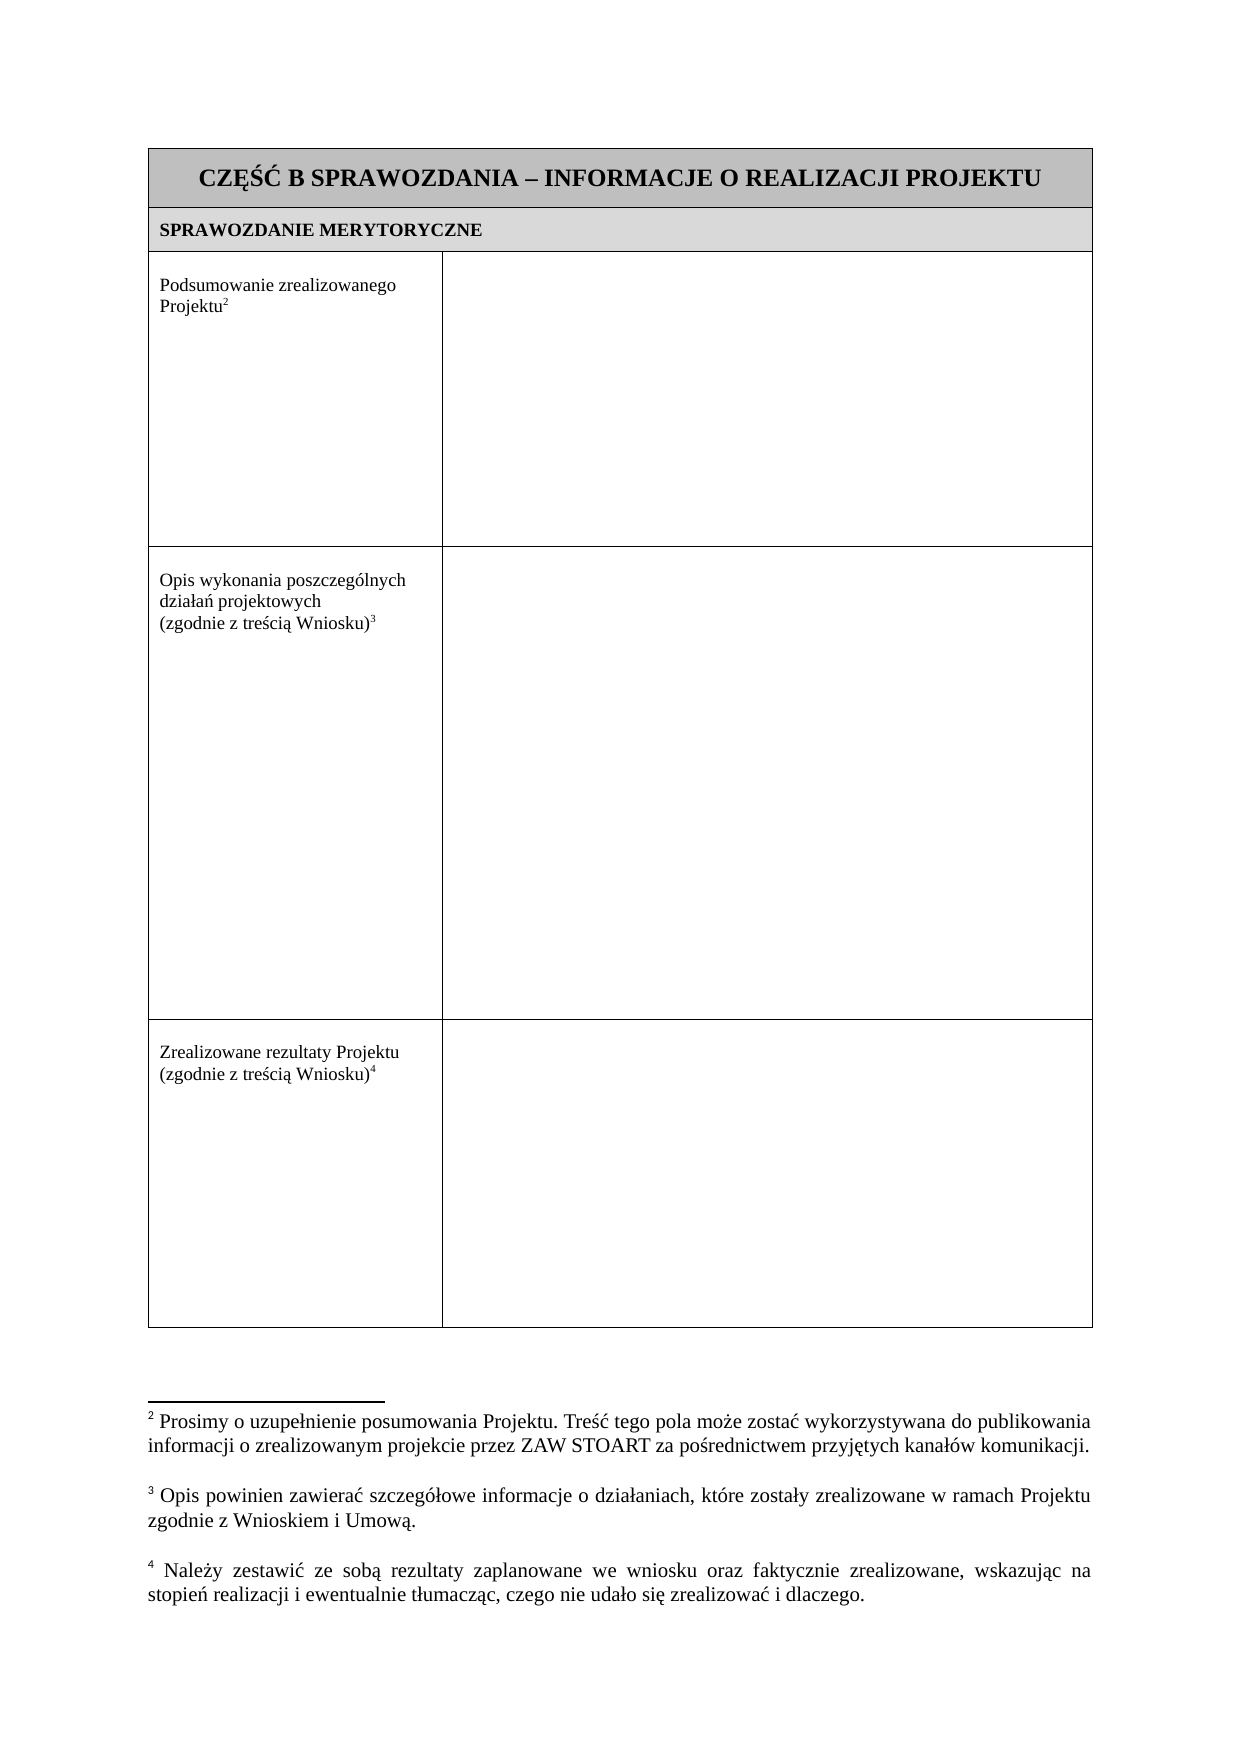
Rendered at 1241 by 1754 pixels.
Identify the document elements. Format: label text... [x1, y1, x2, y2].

table_cell Podsumowanie zrealizowanego Projektu [149, 252, 442, 546]
table_cell [443, 547, 1092, 1019]
table_header CZĘŚĆ B SPRAWOZDANIA – INFORMACJE O REALIZACJI PROJEKTU [149, 149, 1092, 207]
table_cell [443, 252, 1092, 546]
table_cell Opis wykonania poszczególnych działań projektowych (zgodnie z treścią Wniosku) [149, 547, 442, 1019]
table_cell [443, 1020, 1092, 1327]
table_cell Zrealizowane rezultaty Projektu (zgodnie z treścią Wniosku) [149, 1020, 442, 1327]
table_cell SPRAWOZDANIE MERYTORYCZNE [149, 208, 1092, 251]
